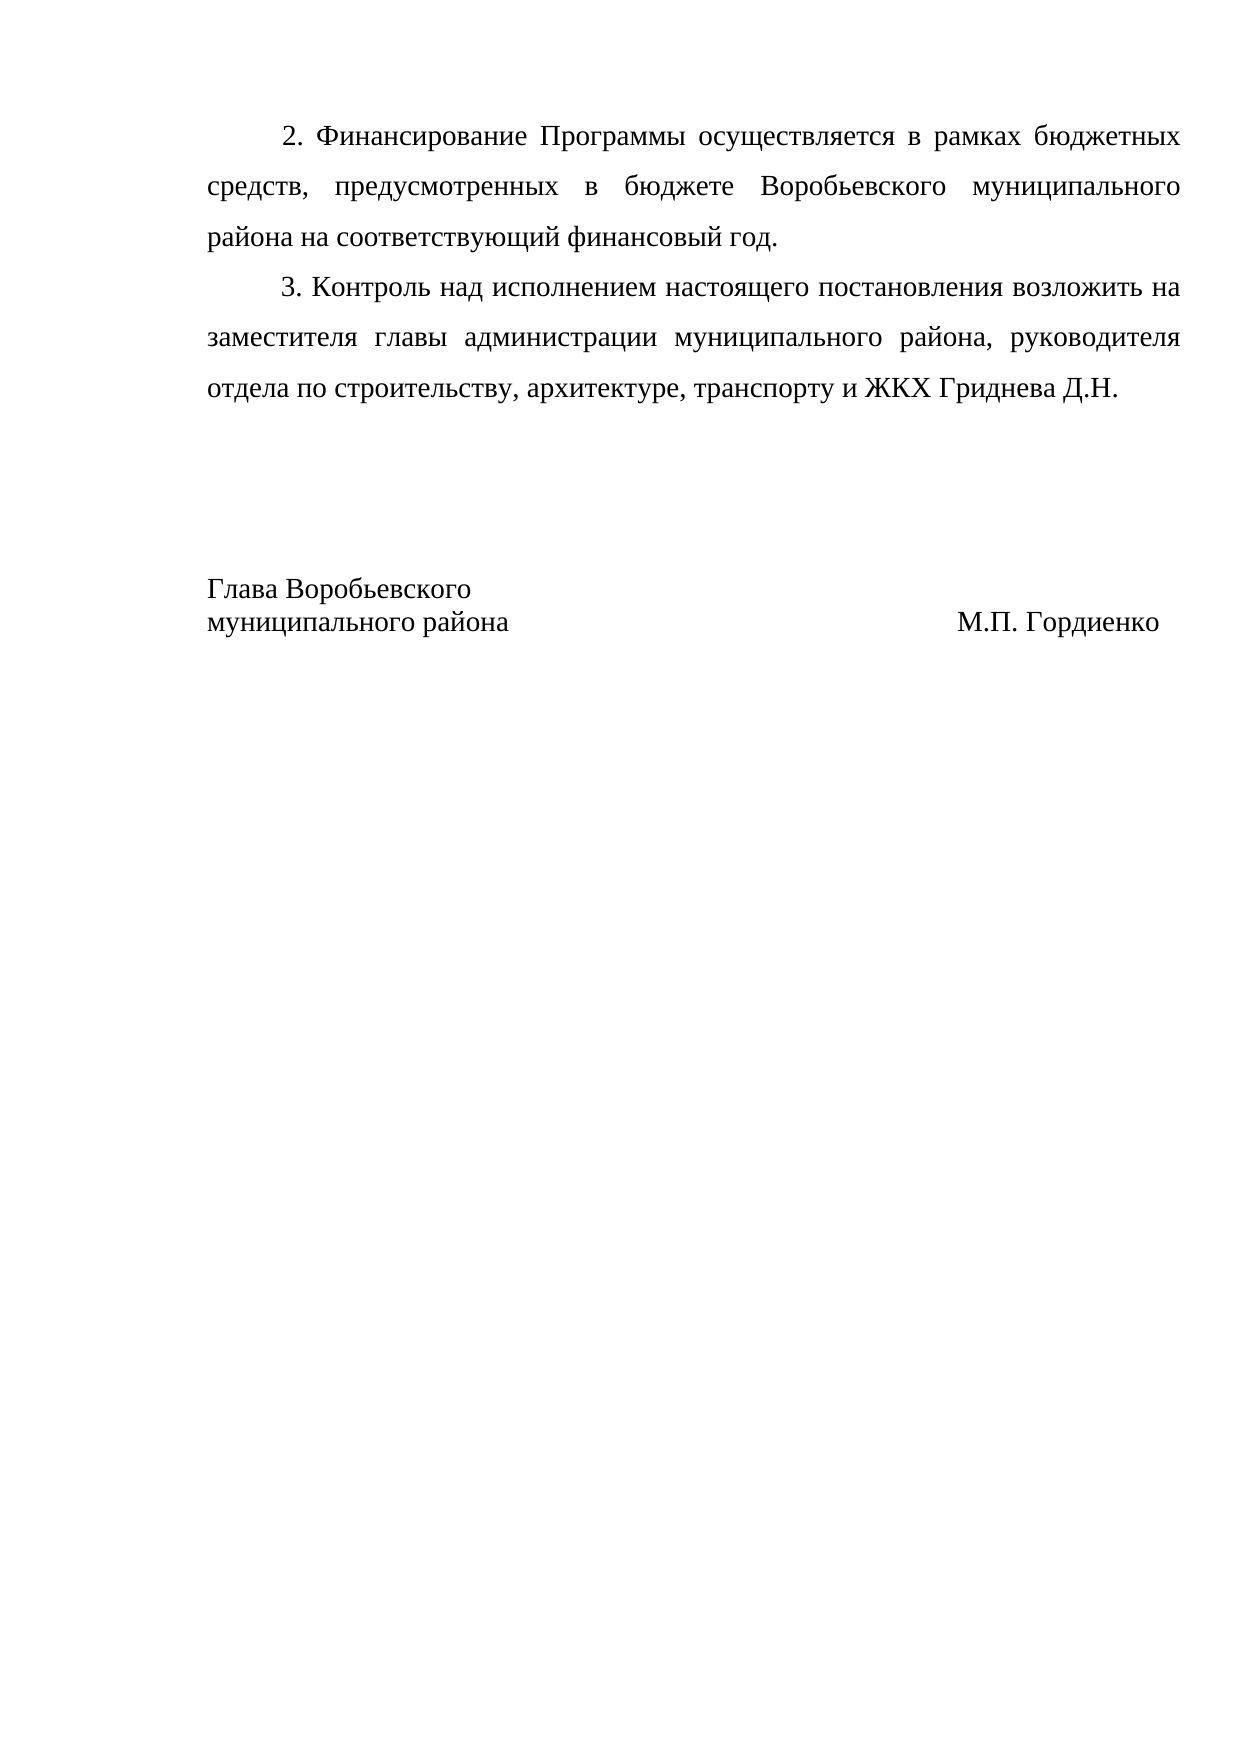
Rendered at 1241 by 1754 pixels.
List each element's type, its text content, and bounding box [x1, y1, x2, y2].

text Глава Воробьевского [207, 571, 1181, 604]
text 2. Финансирование Программы осуществляется в рамках бюджетных средств, предусмотренных в бюджете Воробьевского муниципального района на соответствующий финансовый год. [207, 118, 1181, 252]
text муниципального района М.П. Гордиенко [207, 604, 1181, 638]
text 3. Контроль над исполнением настоящего постановления возложить на заместителя главы администрации муниципального района, руководителя отдела по строительству, архитектуре, транспорту и ЖКХ Гриднева Д.Н. [207, 269, 1181, 403]
